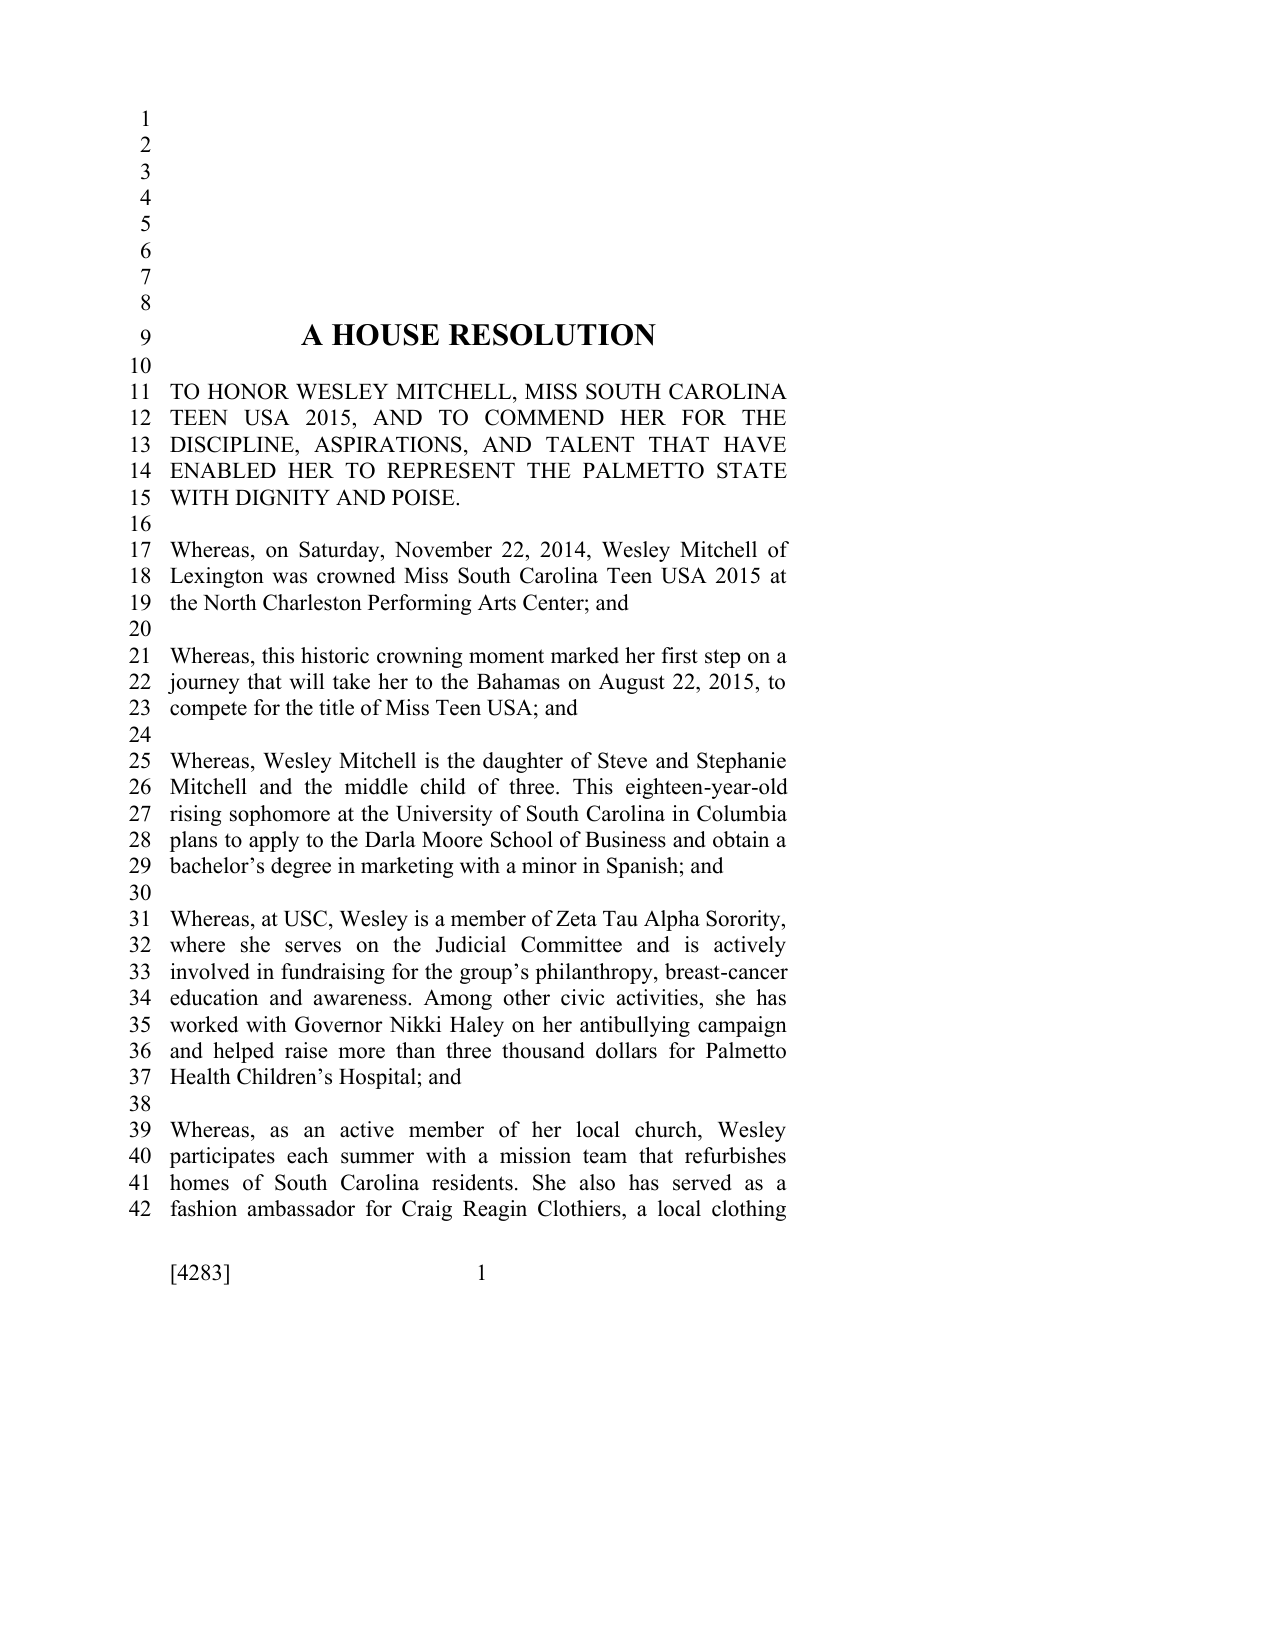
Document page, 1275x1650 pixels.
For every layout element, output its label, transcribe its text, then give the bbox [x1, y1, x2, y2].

text Whereas, Wesley Mitchell is the daughter of Steve and Stephanie Mitchell and the middle child of three. This eighteen-year-old rising sophomore at the University of South Carolina in Columbia plans to apply to the Darla Moore School of Business and obtain a bachelor’s degree in marketing with a minor in Spanish; and [169, 747, 787, 879]
text TO HONOR WESLEY MITCHELL, MISS SOUTH CAROLINA TEEN USA 2015, AND TO COMMEND HER FOR THE DISCIPLINE, ASPIRATIONS, AND TALENT THAT HAVE ENABLED HER TO REPRESENT THE PALMETTO STATE WITH DIGNITY AND POISE. [169, 378, 787, 510]
text Whereas, at USC, Wesley is a member of Zeta Tau Alpha Sorority, where she serves on the Judicial Committee and is actively involved in fundraising for the group’s philanthropy, breast-cancer education and awareness. Among other civic activities, she has worked with Governor Nikki Haley on her antibullying campaign and helped raise more than three thousand dollars for Palmetto Health Children’s Hospital; and [169, 905, 787, 1090]
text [169, 1116, 787, 1221]
text A HOUSE RESOLUTION [169, 316, 787, 352]
text Whereas, this historic crowning moment marked her first step on a journey that will take her to the Bahamas on August 22, 2015, to compete for the title of Miss Teen USA; and [169, 642, 787, 721]
text Whereas, on Saturday, November 22, 2014, Wesley Mitchell of Lexington was crowned Miss South Carolina Teen USA 2015 at the North Charleston Performing Arts Center; and [169, 536, 787, 615]
